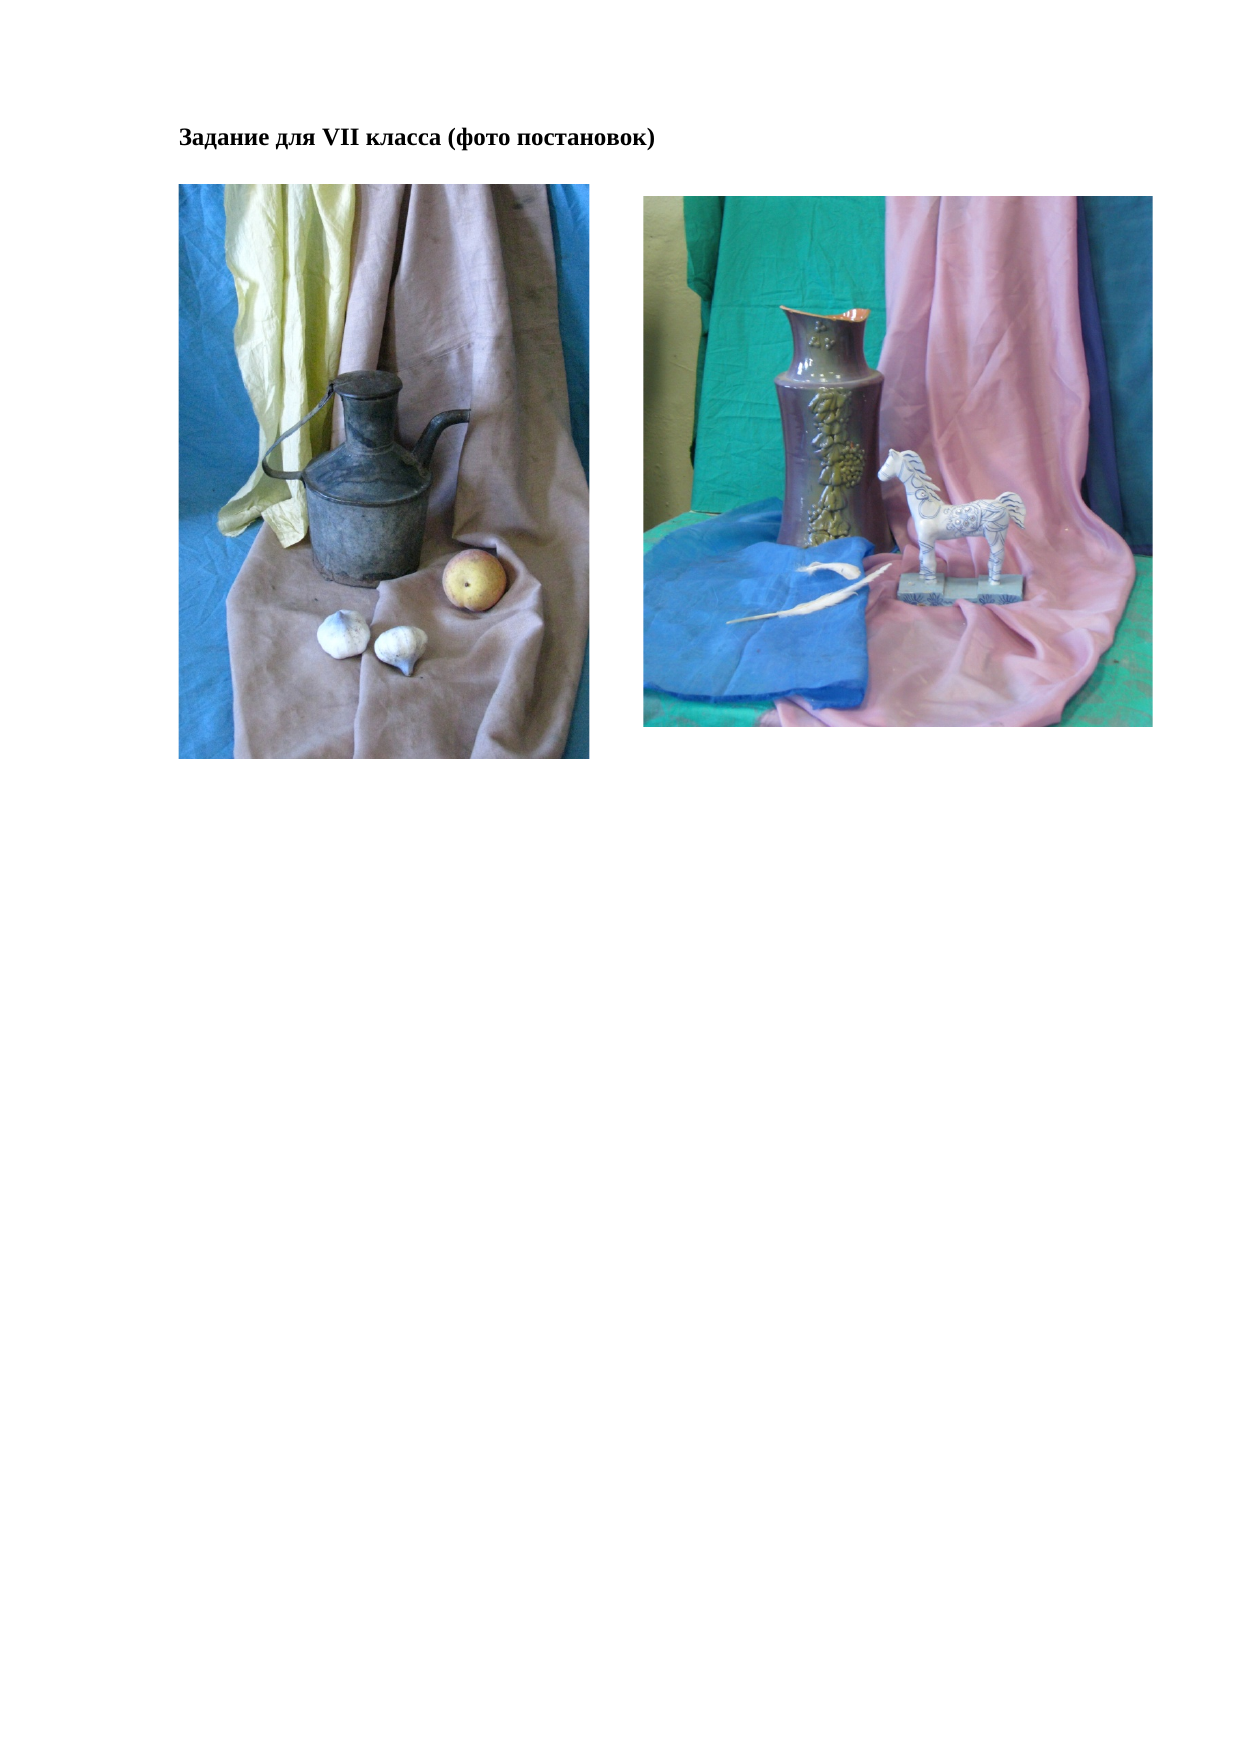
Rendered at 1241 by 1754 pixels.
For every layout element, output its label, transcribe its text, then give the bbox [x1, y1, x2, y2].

list Задание для VII класса (фото постановок) [178, 122, 1152, 151]
picture [178, 184, 590, 759]
picture [643, 196, 1153, 727]
